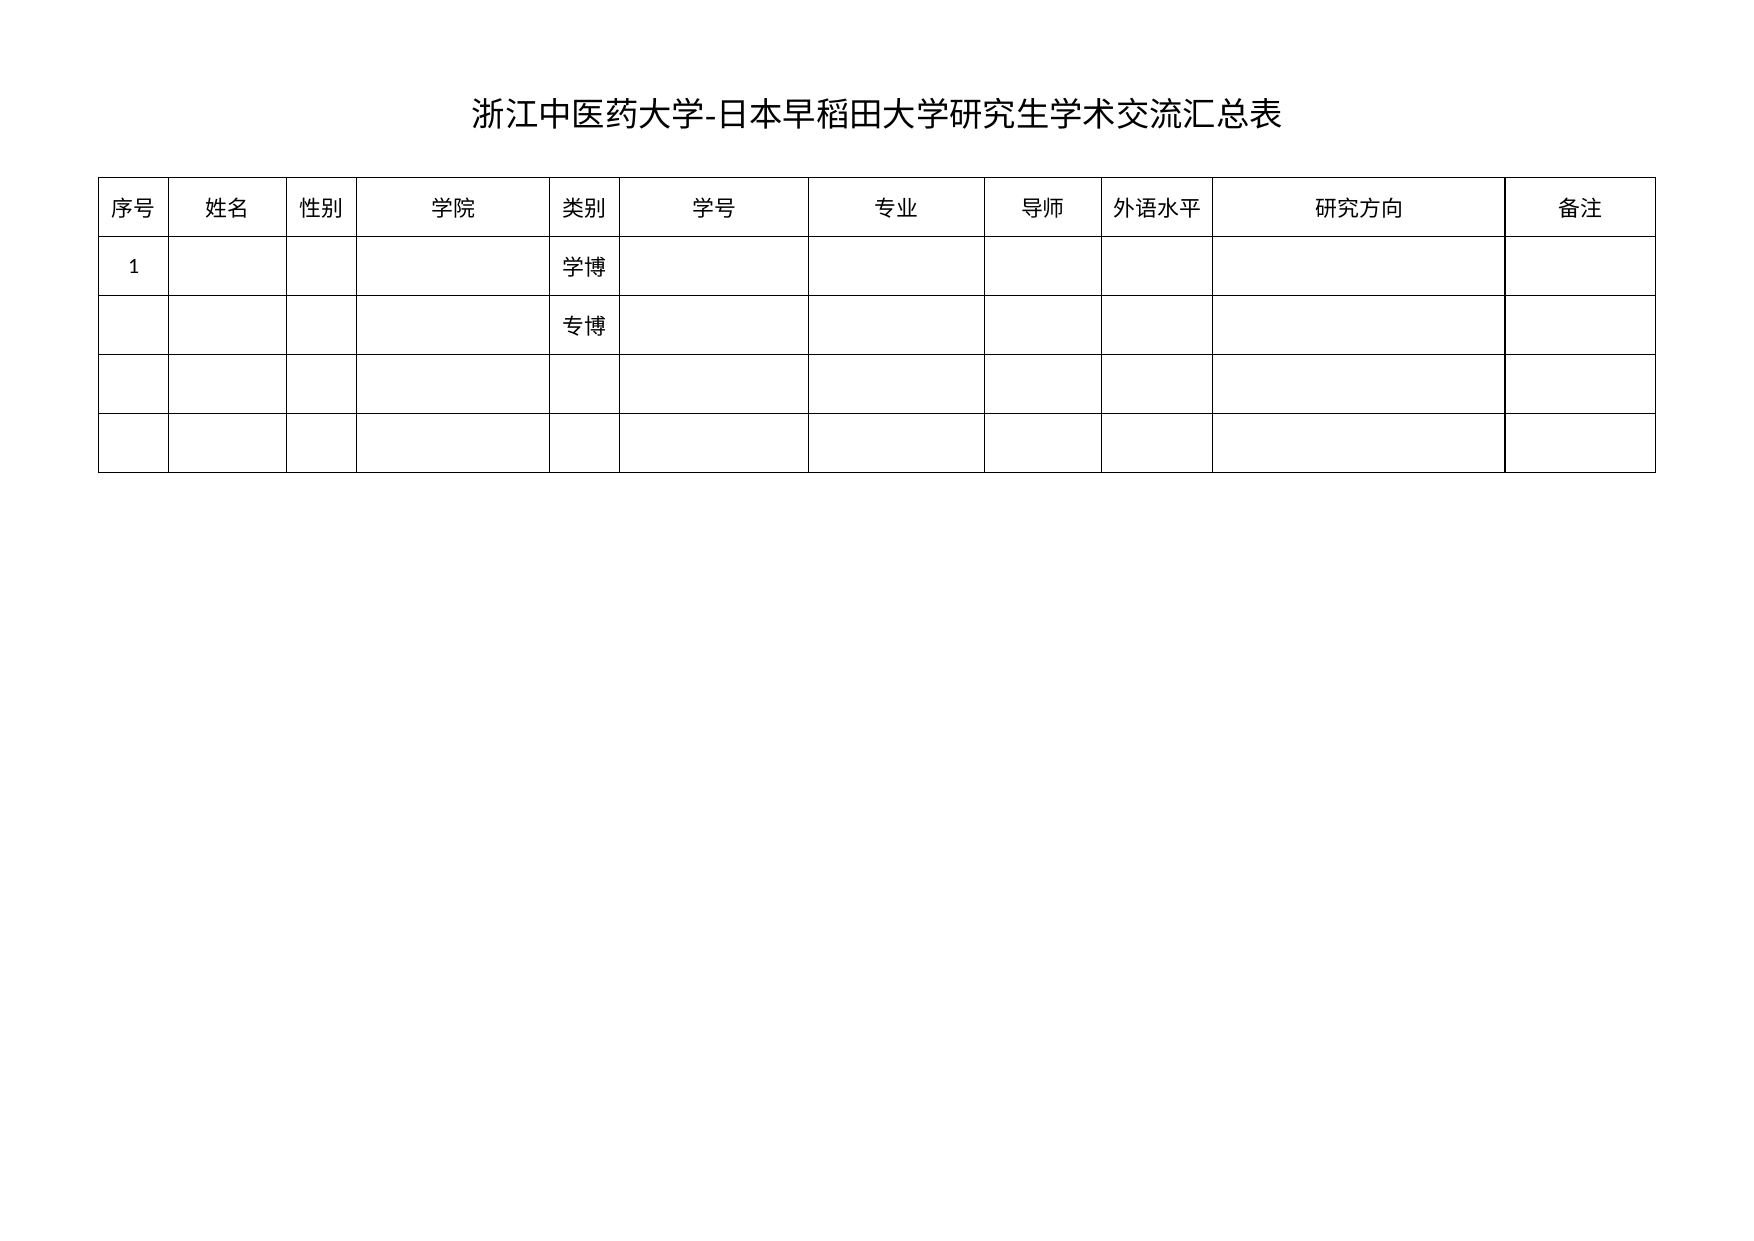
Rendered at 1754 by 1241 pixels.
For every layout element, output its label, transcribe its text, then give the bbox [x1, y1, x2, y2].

table_cell [99, 355, 168, 413]
table_header 姓名 [169, 178, 286, 236]
table_cell 专博 [550, 296, 619, 354]
table_cell [1506, 355, 1655, 413]
table_header 专业 [809, 178, 984, 236]
table_header 备注 [1506, 178, 1655, 236]
table_cell [809, 296, 984, 354]
table_cell [169, 414, 286, 472]
table_cell [1506, 296, 1655, 354]
table_cell [985, 414, 1101, 472]
table_cell [169, 355, 286, 413]
table_header 性别 [287, 178, 356, 236]
table_cell [169, 296, 286, 354]
table_cell [985, 296, 1101, 354]
table_header 研究方向 [1213, 178, 1504, 236]
table_cell [550, 355, 619, 413]
table_cell 1 [99, 237, 168, 295]
table_header 外语水平 [1102, 178, 1212, 236]
table_cell [1506, 414, 1655, 472]
table_cell [1102, 414, 1212, 472]
table_cell [985, 237, 1101, 295]
table_cell [1213, 355, 1504, 413]
table_cell [287, 414, 356, 472]
table_header 类别 [550, 178, 619, 236]
table_cell [620, 414, 808, 472]
table_cell [1102, 355, 1212, 413]
table_cell [287, 355, 356, 413]
table_cell [620, 355, 808, 413]
table_cell [357, 296, 549, 354]
table_header 学号 [620, 178, 808, 236]
table_header 序号 [99, 178, 168, 236]
table_cell [550, 414, 619, 472]
table_cell [99, 414, 168, 472]
table_cell [620, 296, 808, 354]
table_cell [809, 355, 984, 413]
table_header 导师 [985, 178, 1101, 236]
table_cell [99, 296, 168, 354]
table_cell [357, 355, 549, 413]
table_cell [1213, 414, 1504, 472]
table_cell [357, 414, 549, 472]
table_header 学院 [357, 178, 549, 236]
table_cell [1102, 237, 1212, 295]
text 浙江中医药大学-日本早稻田大学研究生学术交流汇总表 [150, 79, 1604, 144]
table_cell 学博 [550, 237, 619, 295]
table_cell [1506, 237, 1655, 295]
table_cell [287, 237, 356, 295]
table_cell [357, 237, 549, 295]
table_cell [985, 355, 1101, 413]
table_cell [620, 237, 808, 295]
table_cell [169, 237, 286, 295]
table_cell [809, 414, 984, 472]
table_cell [1213, 237, 1504, 295]
table_cell [809, 237, 984, 295]
table_cell [1213, 296, 1504, 354]
table_cell [1102, 296, 1212, 354]
table_cell [287, 296, 356, 354]
